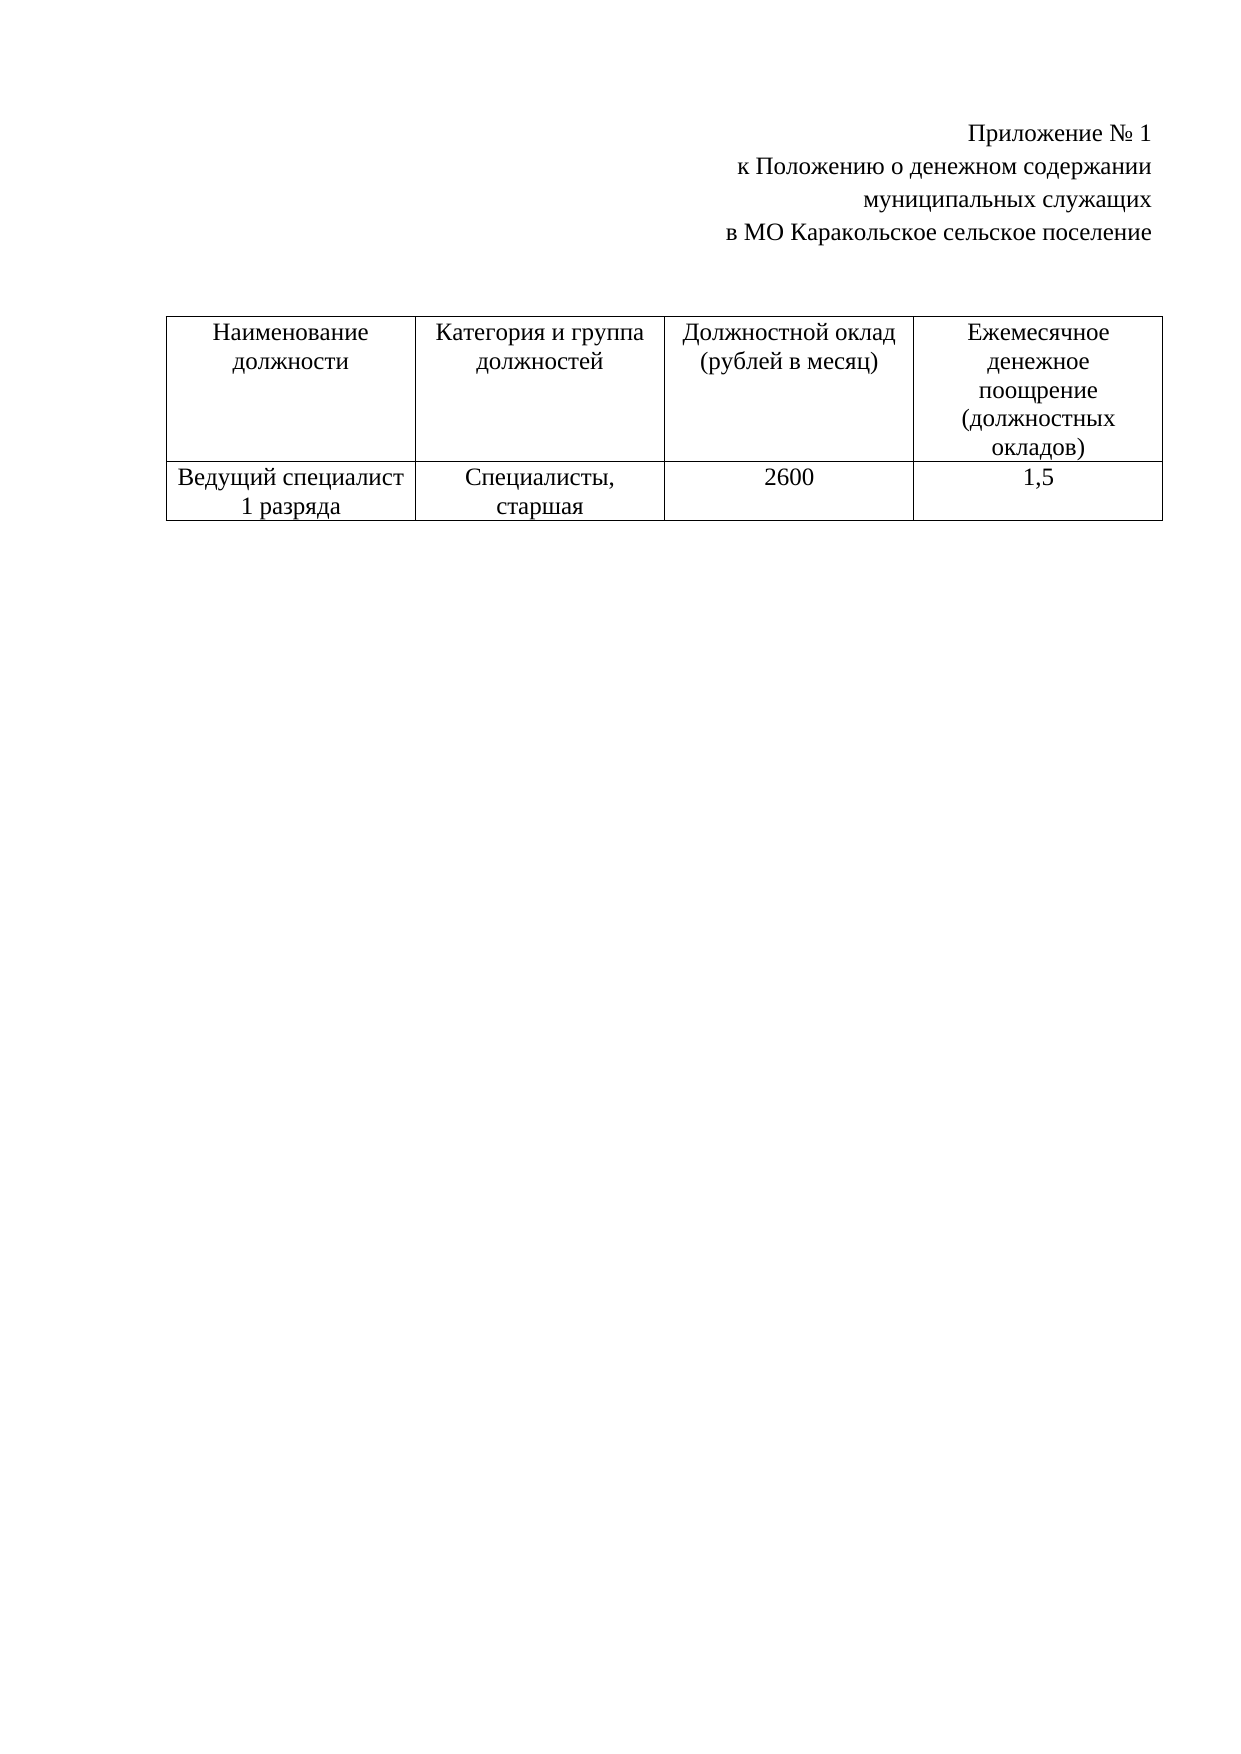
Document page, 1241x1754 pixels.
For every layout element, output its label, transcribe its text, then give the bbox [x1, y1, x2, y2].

table_header Должностной оклад (рублей в месяц) [665, 317, 913, 461]
table_header Наименование должности [167, 317, 415, 461]
text в МО Каракольское сельское поселение [177, 217, 1152, 246]
table_cell Специалисты, старшая [416, 462, 664, 519]
text Приложение № 1 [177, 118, 1152, 147]
text к Положению о денежном содержании [177, 151, 1152, 180]
table_cell 1,5 [914, 462, 1162, 519]
table_header Ежемесячное денежное поощрение (должностных окладов) [914, 317, 1162, 461]
text муниципальных служащих [177, 184, 1152, 213]
table_header Категория и группа должностей [416, 317, 664, 461]
table_cell 2600 [665, 462, 913, 519]
table_cell Ведущий специалист 1 разряда [167, 462, 415, 519]
